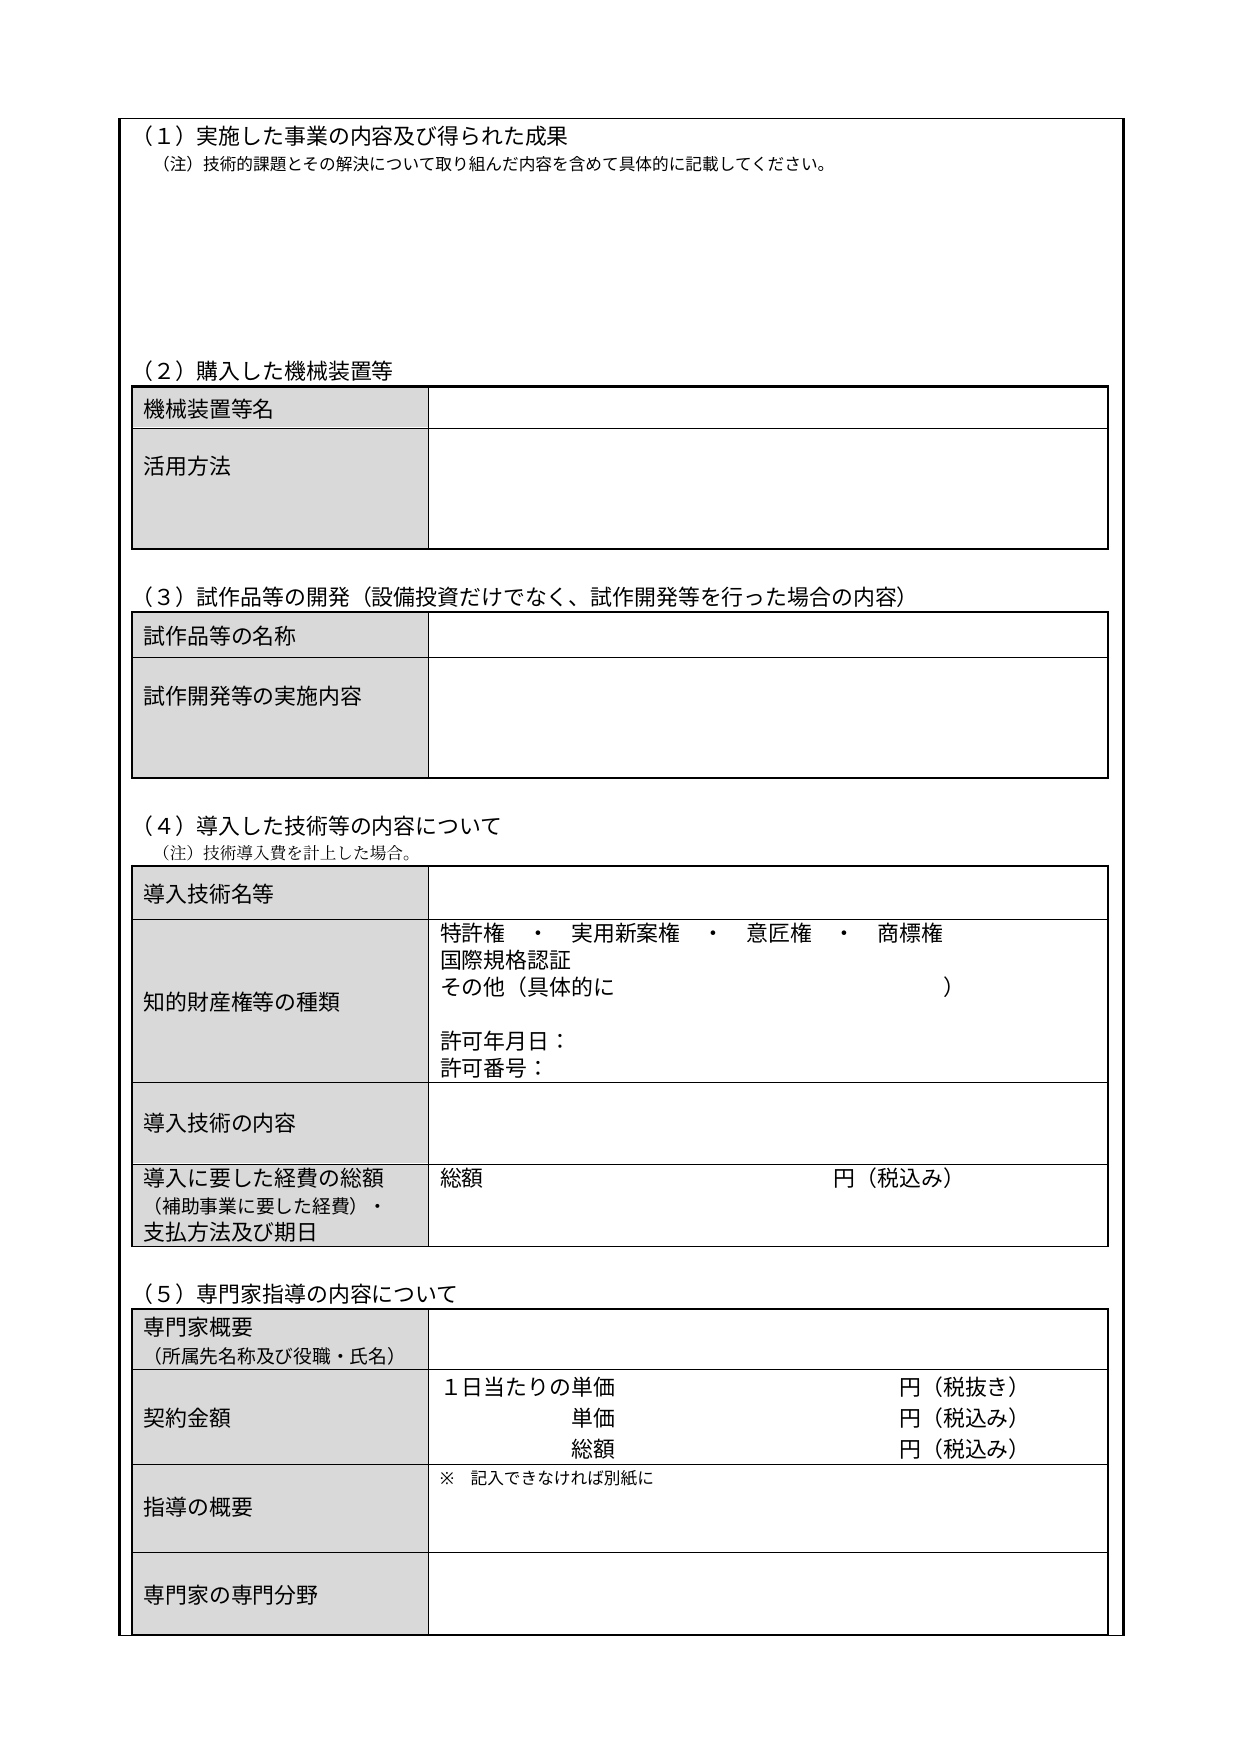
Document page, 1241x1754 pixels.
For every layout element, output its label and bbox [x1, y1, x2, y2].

table_cell [121, 119, 1122, 1635]
